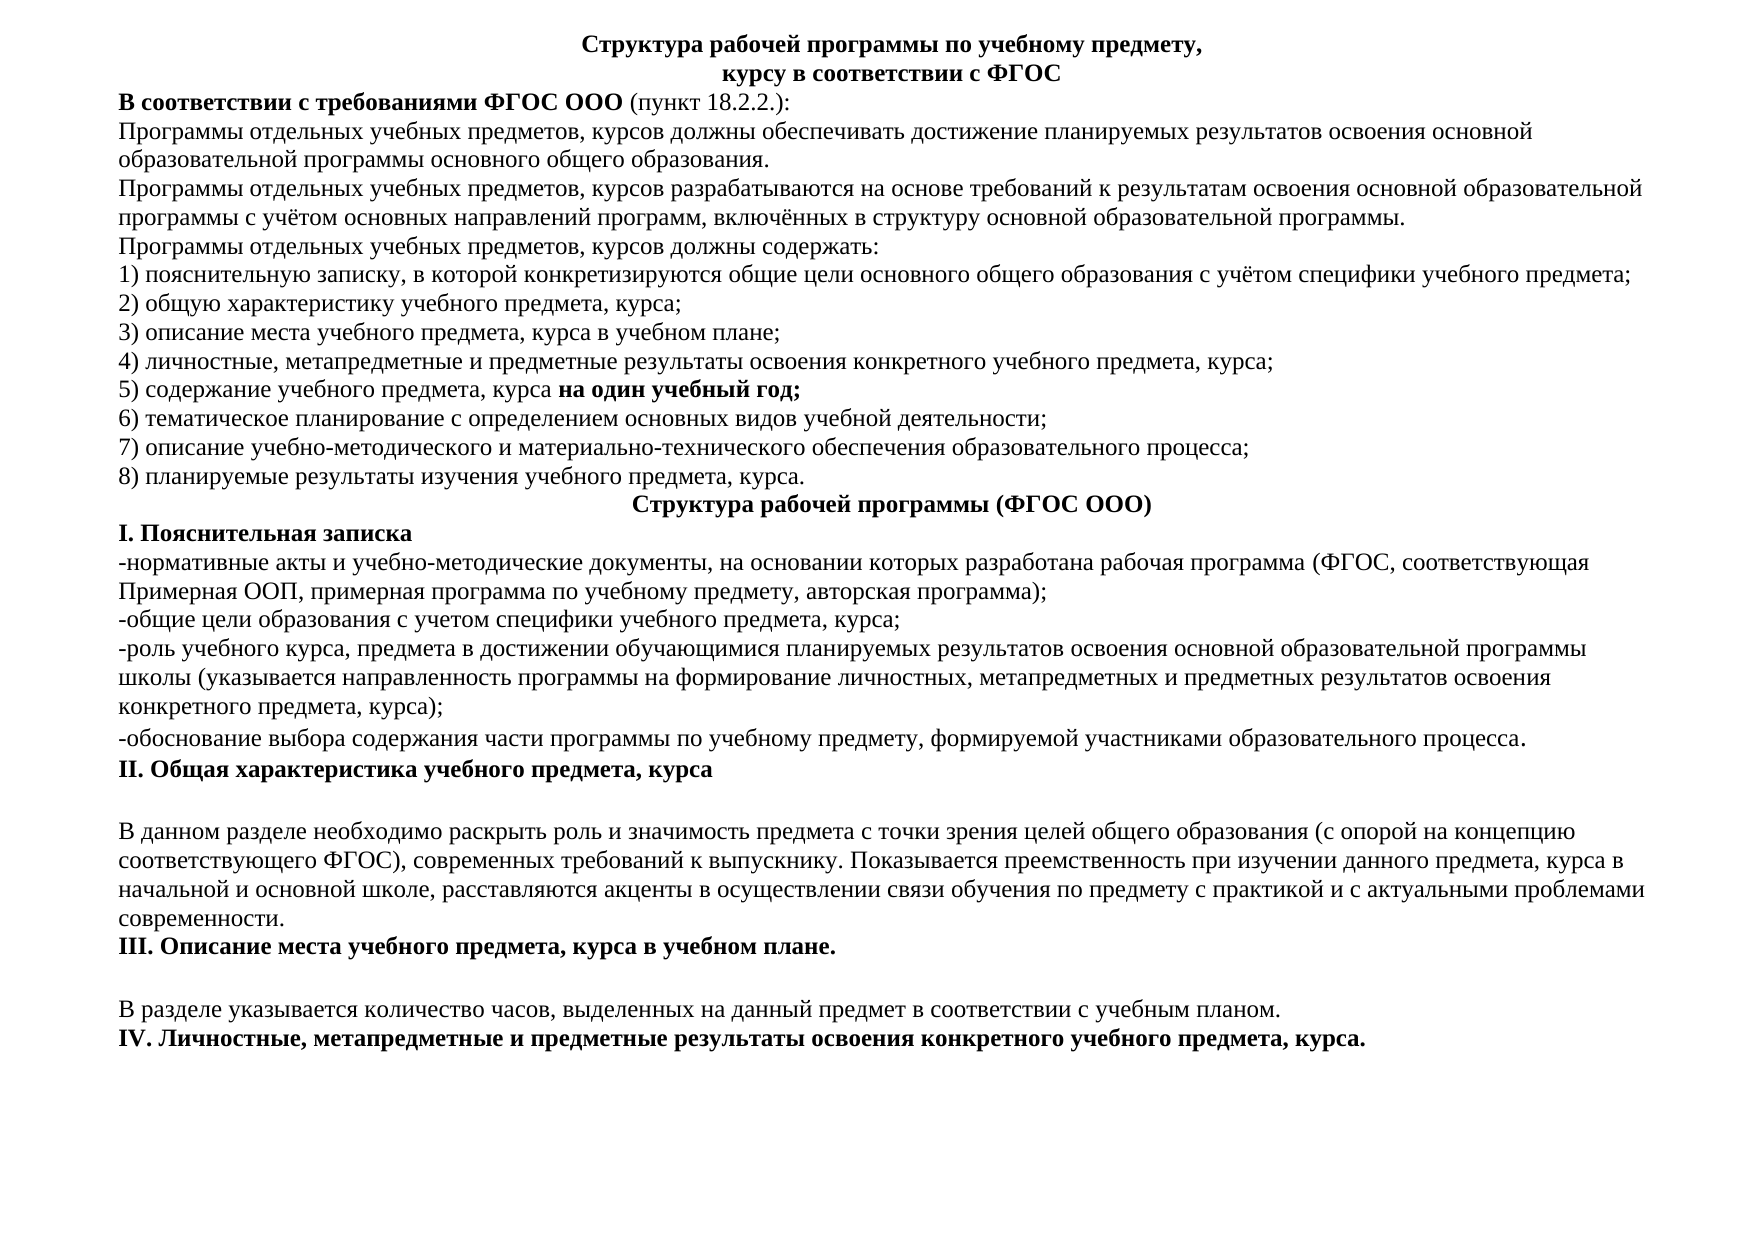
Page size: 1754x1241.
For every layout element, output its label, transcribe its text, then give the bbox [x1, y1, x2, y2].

text 2) общую характеристику учебного предмета, курса; [118, 288, 1665, 317]
text В разделе указывается количество часов, выделенных на данный предмет в соответствии с учебным планом. [118, 994, 1665, 1023]
text 6) тематическое планирование с определением основных видов учебной деятельности; [118, 403, 1665, 432]
text I. Пояснительная записка [118, 518, 1665, 547]
text IV. Личностные, метапредметные и предметные результаты освоения конкретного учебного предмета, курса. [118, 1023, 1665, 1052]
text Программы отдельных учебных предметов, курсов должны содержать: [118, 231, 1665, 259]
text 5) содержание учебного предмета, курса на один учебный год; [118, 374, 1665, 403]
text В данном разделе необходимо раскрыть роль и значимость предмета с точки зрения целей общего образования (с опорой на концепцию соответствующего ФГОС), современных требований к выпускнику. Показывается преемственность при изучении данного предмета, курса в начальной и основной школе, расставляются акценты в осуществлении связи обучения по предмету с практикой и с актуальными проблемами современности. [118, 816, 1665, 931]
text Программы отдельных учебных предметов, курсов разрабатываются на основе требований к результатам освоения основной образовательной программы с учётом основных направлений программ, включённых в структуру основной образовательной программы. [118, 173, 1665, 231]
text -обоснование выбора содержания части программы по учебному предмету, формируемой участниками образовательного процесса. [118, 719, 1665, 754]
text 4) личностные, метапредметные и предметные результаты освоения конкретного учебного предмета, курса; [118, 346, 1665, 374]
text курсу в соответствии с ФГОС [118, 58, 1665, 87]
text Программы отдельных учебных предметов, курсов должны обеспечивать достижение планируемых результатов освоения основной образовательной программы основного общего образования. [118, 116, 1665, 173]
text 7) описание учебно-методического и материально-технического обеспечения образовательного процесса; [118, 432, 1665, 461]
text -нормативные акты и учебно-методические документы, на основании которых разработана рабочая программа (ФГОС, соответствующая Примерная ООП, примерная программа по учебному предмету, авторская программа); [118, 547, 1665, 604]
text III. Описание места учебного предмета, курса в учебном плане. [118, 931, 1665, 960]
text Структура рабочей программы (ФГОС ООО) [118, 489, 1665, 518]
text Структура рабочей программы по учебному предмету, [118, 29, 1665, 58]
text В соответствии с требованиями ФГОС ООО (пункт 18.2.2.): [118, 87, 1665, 116]
text -роль учебного курса, предмета в достижении обучающимися планируемых результатов освоения основной образовательной программы школы (указывается направленность программы на формирование личностных, метапредметных и предметных результатов освоения конкретного предмета, курса); [118, 633, 1665, 719]
text 1) пояснительную записку, в которой конкретизируются общие цели основного общего образования с учётом специфики учебного предмета; [118, 259, 1665, 288]
text II. Общая характеристика учебного предмета, курса [118, 754, 1665, 782]
text 3) описание места учебного предмета, курса в учебном плане; [118, 317, 1665, 346]
text -общие цели образования с учетом специфики учебного предмета, курса; [118, 604, 1665, 633]
text 8) планируемые результаты изучения учебного предмета, курса. [118, 461, 1665, 489]
